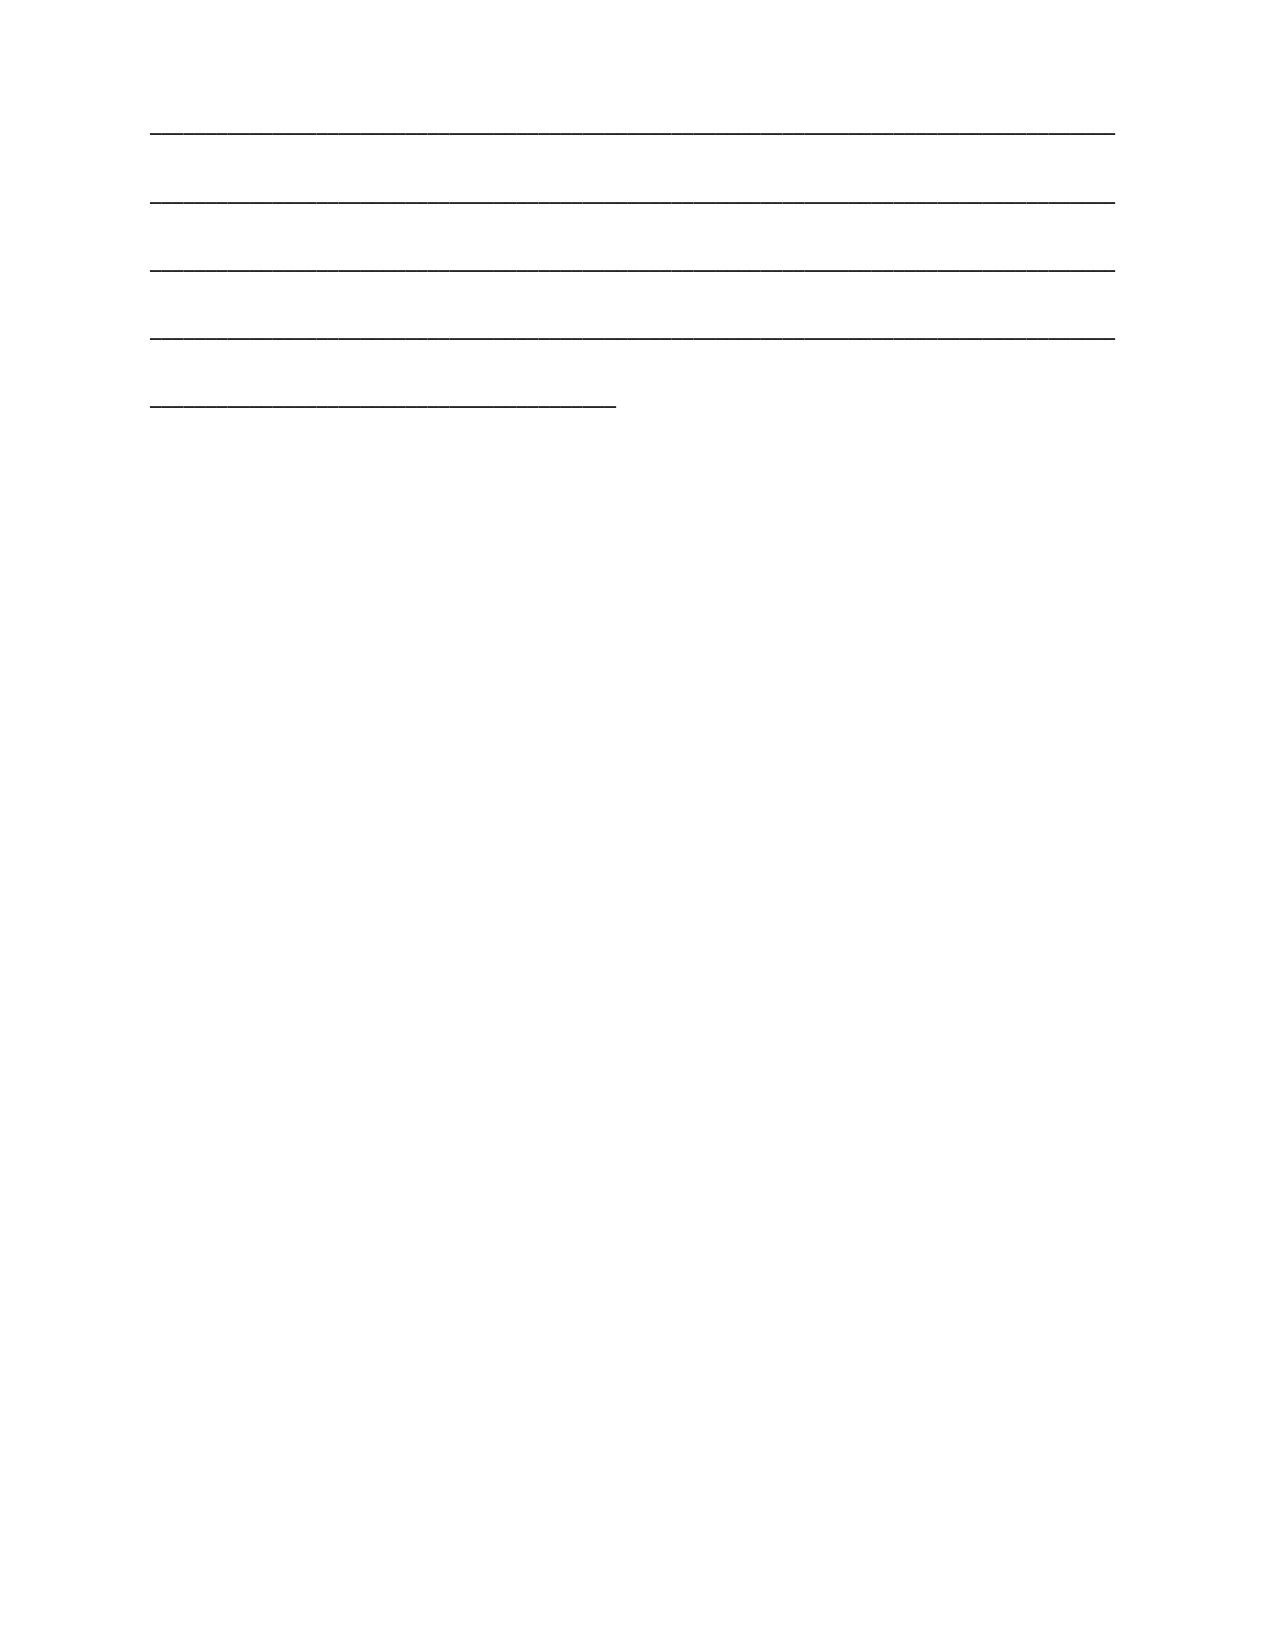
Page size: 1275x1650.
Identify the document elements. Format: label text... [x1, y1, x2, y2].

text ______________________________________________________________________________________________________________________________________________________________________________________________________________________________________________________________________________________________________________________________________________________________________________________________________ [150, 105, 1125, 412]
